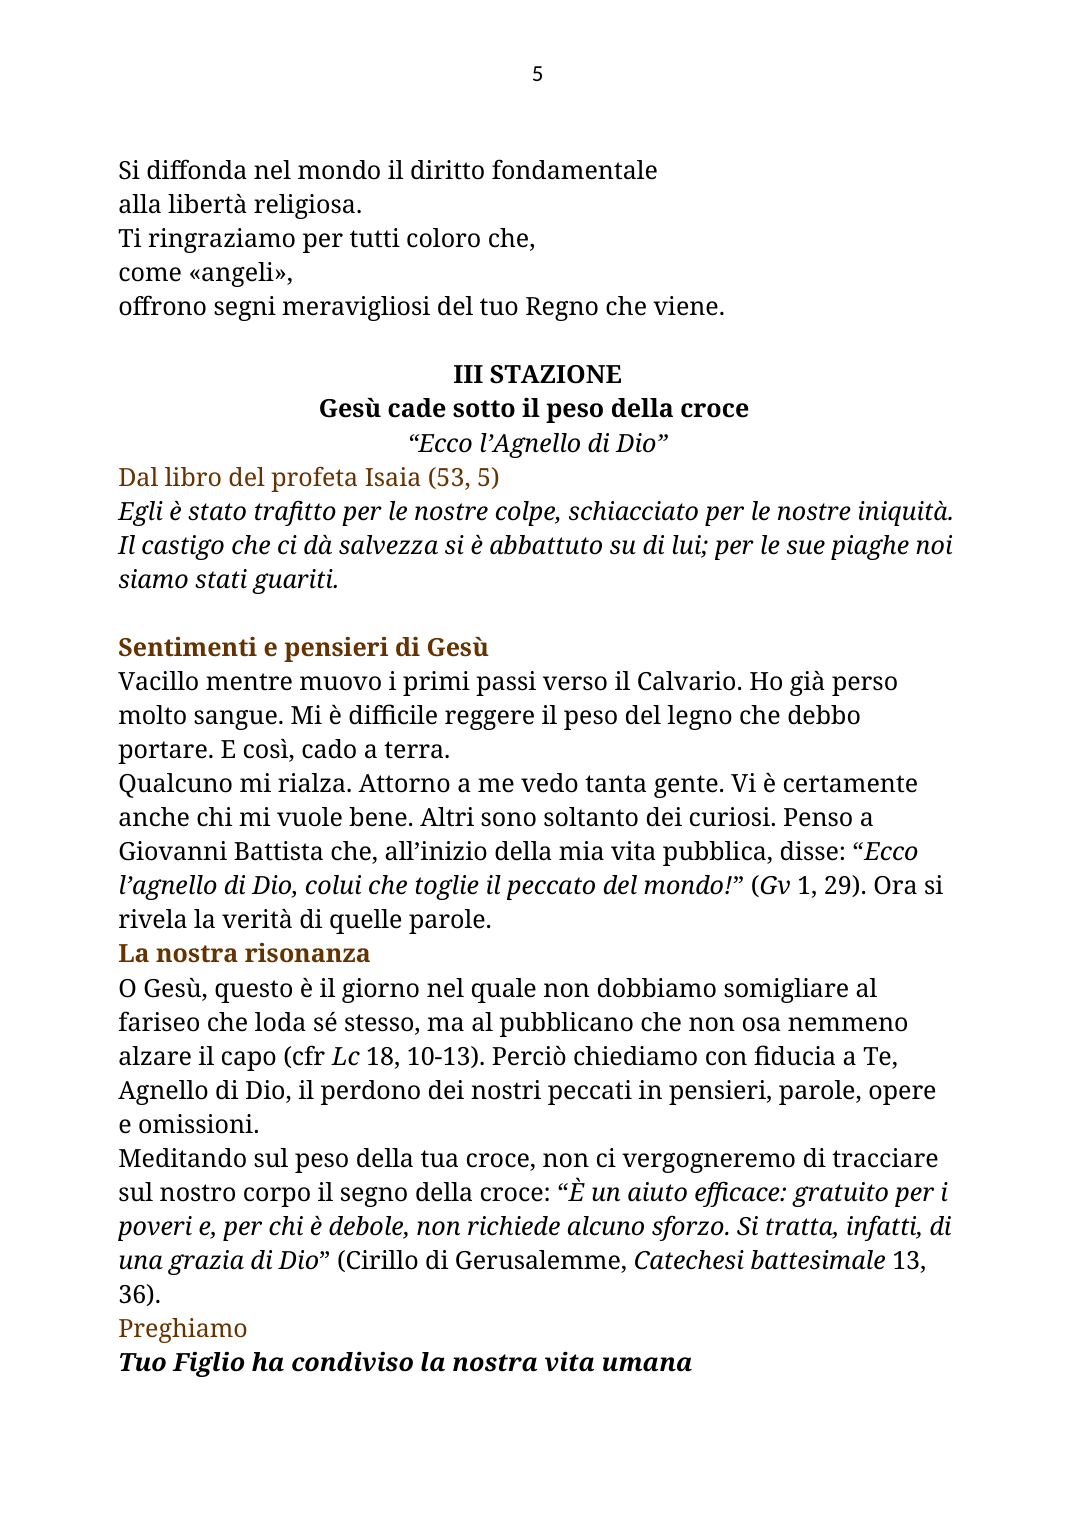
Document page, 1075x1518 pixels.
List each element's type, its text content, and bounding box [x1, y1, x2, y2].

text La nostra risonanza [118, 936, 957, 970]
text Preghiamo Tuo Figlio ha condiviso la nostra vita umana [118, 1311, 957, 1379]
text Vacillo mentre muovo i primi passi verso il Calvario. Ho già perso molto sangue. Mi è difficile reggere il peso del legno che debbo portare. E così, cado a terra. [118, 664, 957, 766]
text O Gesù, questo è il giorno nel quale non dobbiamo somigliare al fariseo che loda sé stesso, ma al pubblicano che non osa nemmeno alzare il capo (cfr Lc 18, 10-13). Perciò chiediamo con fiducia a Te, Agnello di Dio, il perdono dei nostri peccati in pensieri, parole, opere e omissioni. [118, 970, 957, 1141]
text Meditando sul peso della tua croce, non ci vergogneremo di tracciare sul nostro corpo il segno della croce: “È un aiuto efficace: gratuito per i poveri e, per chi è debole, non richiede alcuno sforzo. Si tratta, infatti, di una grazia di Dio” (Cirillo di Gerusalemme, Catechesi battesimale 13, 36). [118, 1141, 957, 1311]
text Egli è stato trafitto per le nostre colpe, schiacciato per le nostre iniquità. Il castigo che ci dà salvezza si è abbattuto su di lui; per le sue piaghe noi siamo stati guariti. [118, 493, 957, 596]
text Sentimenti e pensieri di Gesù [118, 629, 957, 664]
text III STAZIONE Gesù cade sotto il peso della croce “Ecco l’Agnello di Dio” [118, 357, 957, 459]
text Qualcuno mi rialza. Attorno a me vedo tanta gente. Vi è certamente anche chi mi vuole bene. Altri sono soltanto dei curiosi. Penso a Giovanni Battista che, all’inizio della mia vita pubblica, disse: “Ecco l’agnello di Dio, colui che toglie il peccato del mondo!” (Gv 1, 29). Ora si rivela la verità di quelle parole. [118, 766, 957, 936]
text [118, 153, 957, 323]
text Dal libro del profeta Isaia (53, 5) [118, 459, 957, 493]
